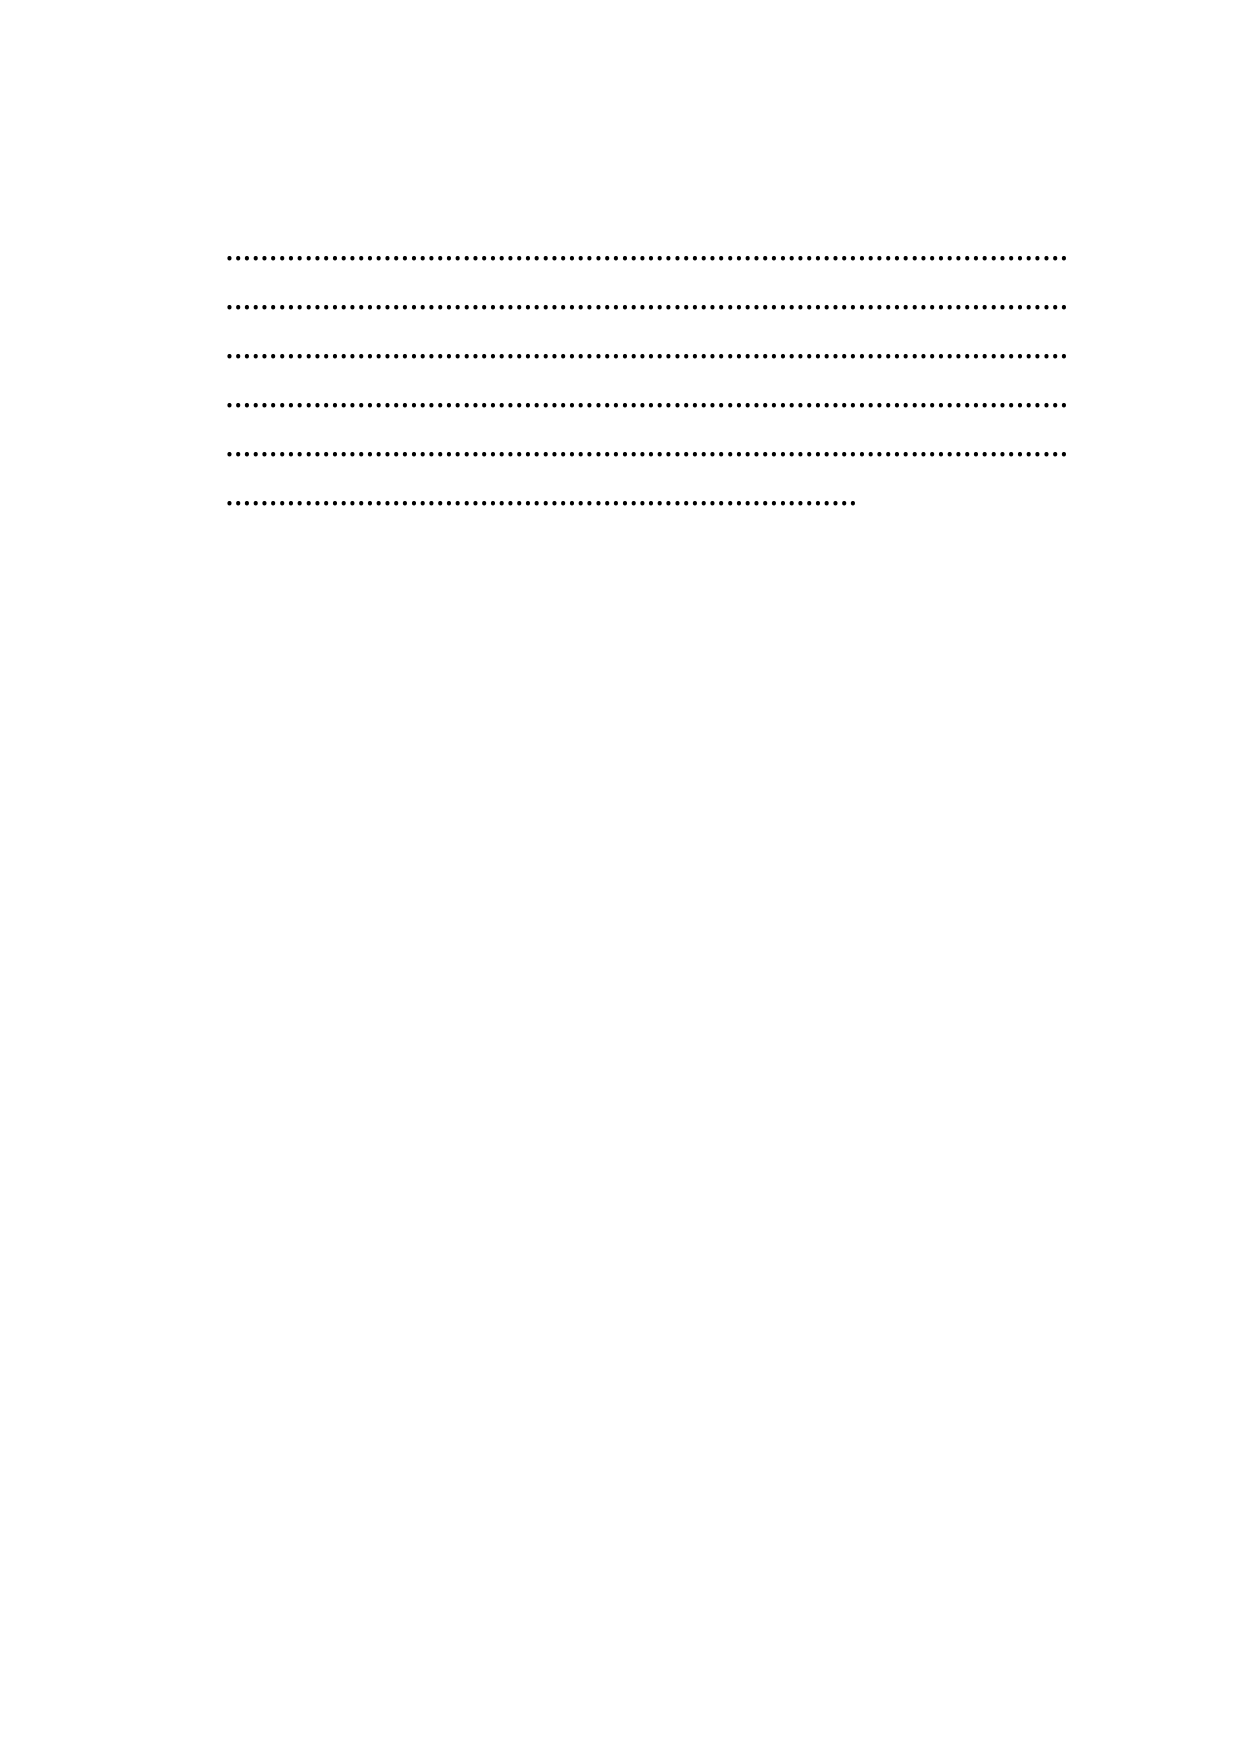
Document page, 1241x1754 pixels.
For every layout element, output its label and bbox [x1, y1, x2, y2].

text [225, 225, 1090, 515]
